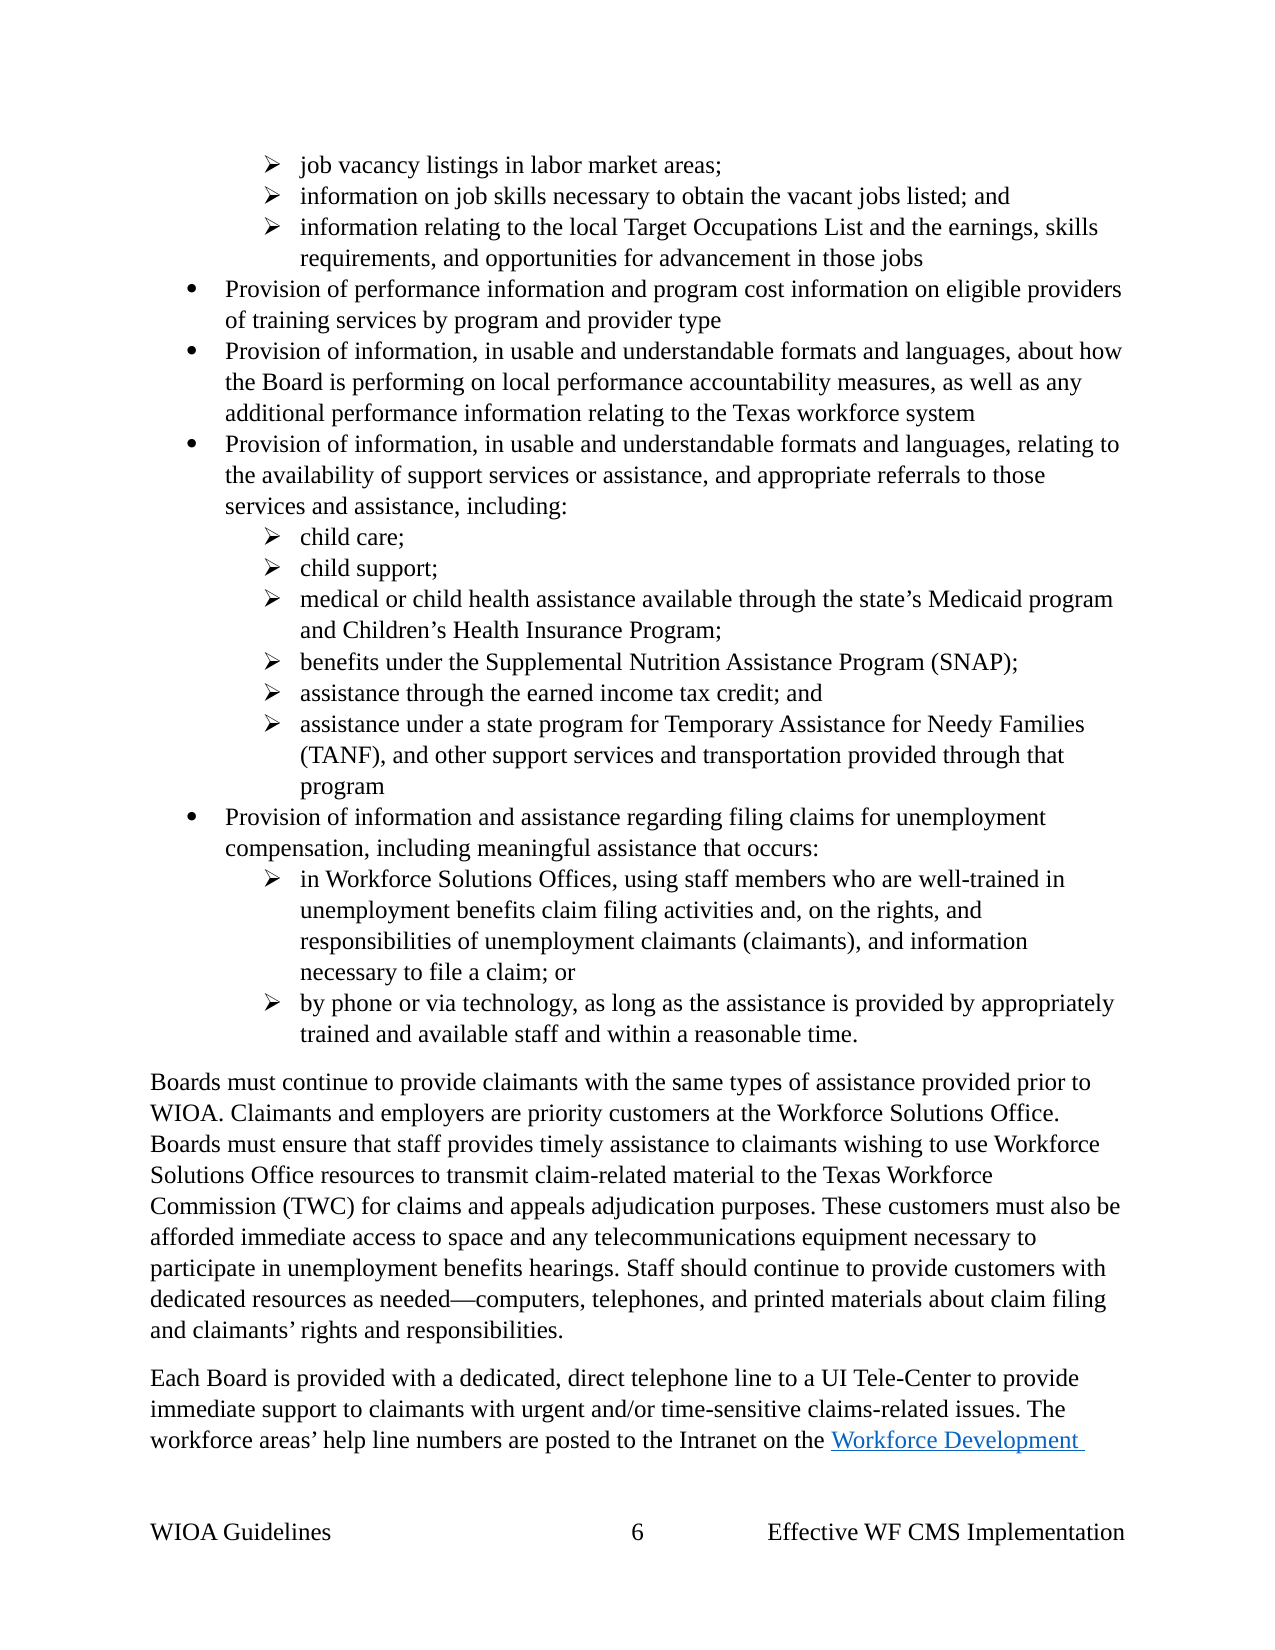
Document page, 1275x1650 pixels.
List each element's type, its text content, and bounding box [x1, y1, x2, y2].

list job vacancy listings in labor market areas; [262, 150, 1125, 179]
list Provision of information and assistance regarding filing claims for unemployment compensation, including meaningful assistance that occurs: [187, 802, 1125, 862]
list Provision of performance information and program cost information on eligible providers of training services by program and provider type [187, 274, 1125, 334]
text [150, 1363, 1125, 1454]
list Provision of information, in usable and understandable formats and languages, relating to the availability of support services or assistance, and appropriate referrals to those services and assistance, including: [187, 429, 1125, 520]
list benefits under the Supplemental Nutrition Assistance Program (SNAP); [262, 647, 1125, 675]
list assistance through the earned income tax credit; and [262, 678, 1125, 706]
list child support; [262, 553, 1125, 582]
list child care; [262, 522, 1125, 551]
text Boards must continue to provide claimants with the same types of assistance provided prior to WIOA. Claimants and employers are priority customers at the Workforce Solutions Office. Boards must ensure that staff provides timely assistance to claimants wishing to use Workforce Solutions Office resources to transmit claim-related material to the Texas Workforce Commission (TWC) for claims and appeals adjudication purposes. These customers must also be afforded immediate access to space and any telecommunications equipment necessary to participate in unemployment benefits hearings. Staff should continue to provide customers with dedicated resources as needed—computers, telephones, and printed materials about claim filing and claimants’ rights and responsibilities. [150, 1067, 1125, 1344]
list medical or child health assistance available through the state’s Medicaid program and Children’s Health Insurance Program; [262, 584, 1125, 644]
list by phone or via technology, as long as the assistance is provided by appropriately trained and available staff and within a reasonable time. [262, 988, 1125, 1048]
list information relating to the local Target Occupations List and the earnings, skills requirements, and opportunities for advancement in those jobs [262, 212, 1125, 272]
list information on job skills necessary to obtain the vacant jobs listed; and [262, 181, 1125, 210]
list Provision of information, in usable and understandable formats and languages, about how the Board is performing on local performance accountability measures, as well as any additional performance information relating to the Texas workforce system [187, 336, 1125, 427]
list assistance under a state program for Temporary Assistance for Needy Families (TANF), and other support services and transportation provided through that program [262, 709, 1125, 799]
list in Workforce Solutions Offices, using staff members who are well-trained in unemployment benefits claim filing activities and, on the rights, and responsibilities of unemployment claimants (claimants), and information necessary to file a claim; or [262, 864, 1125, 986]
